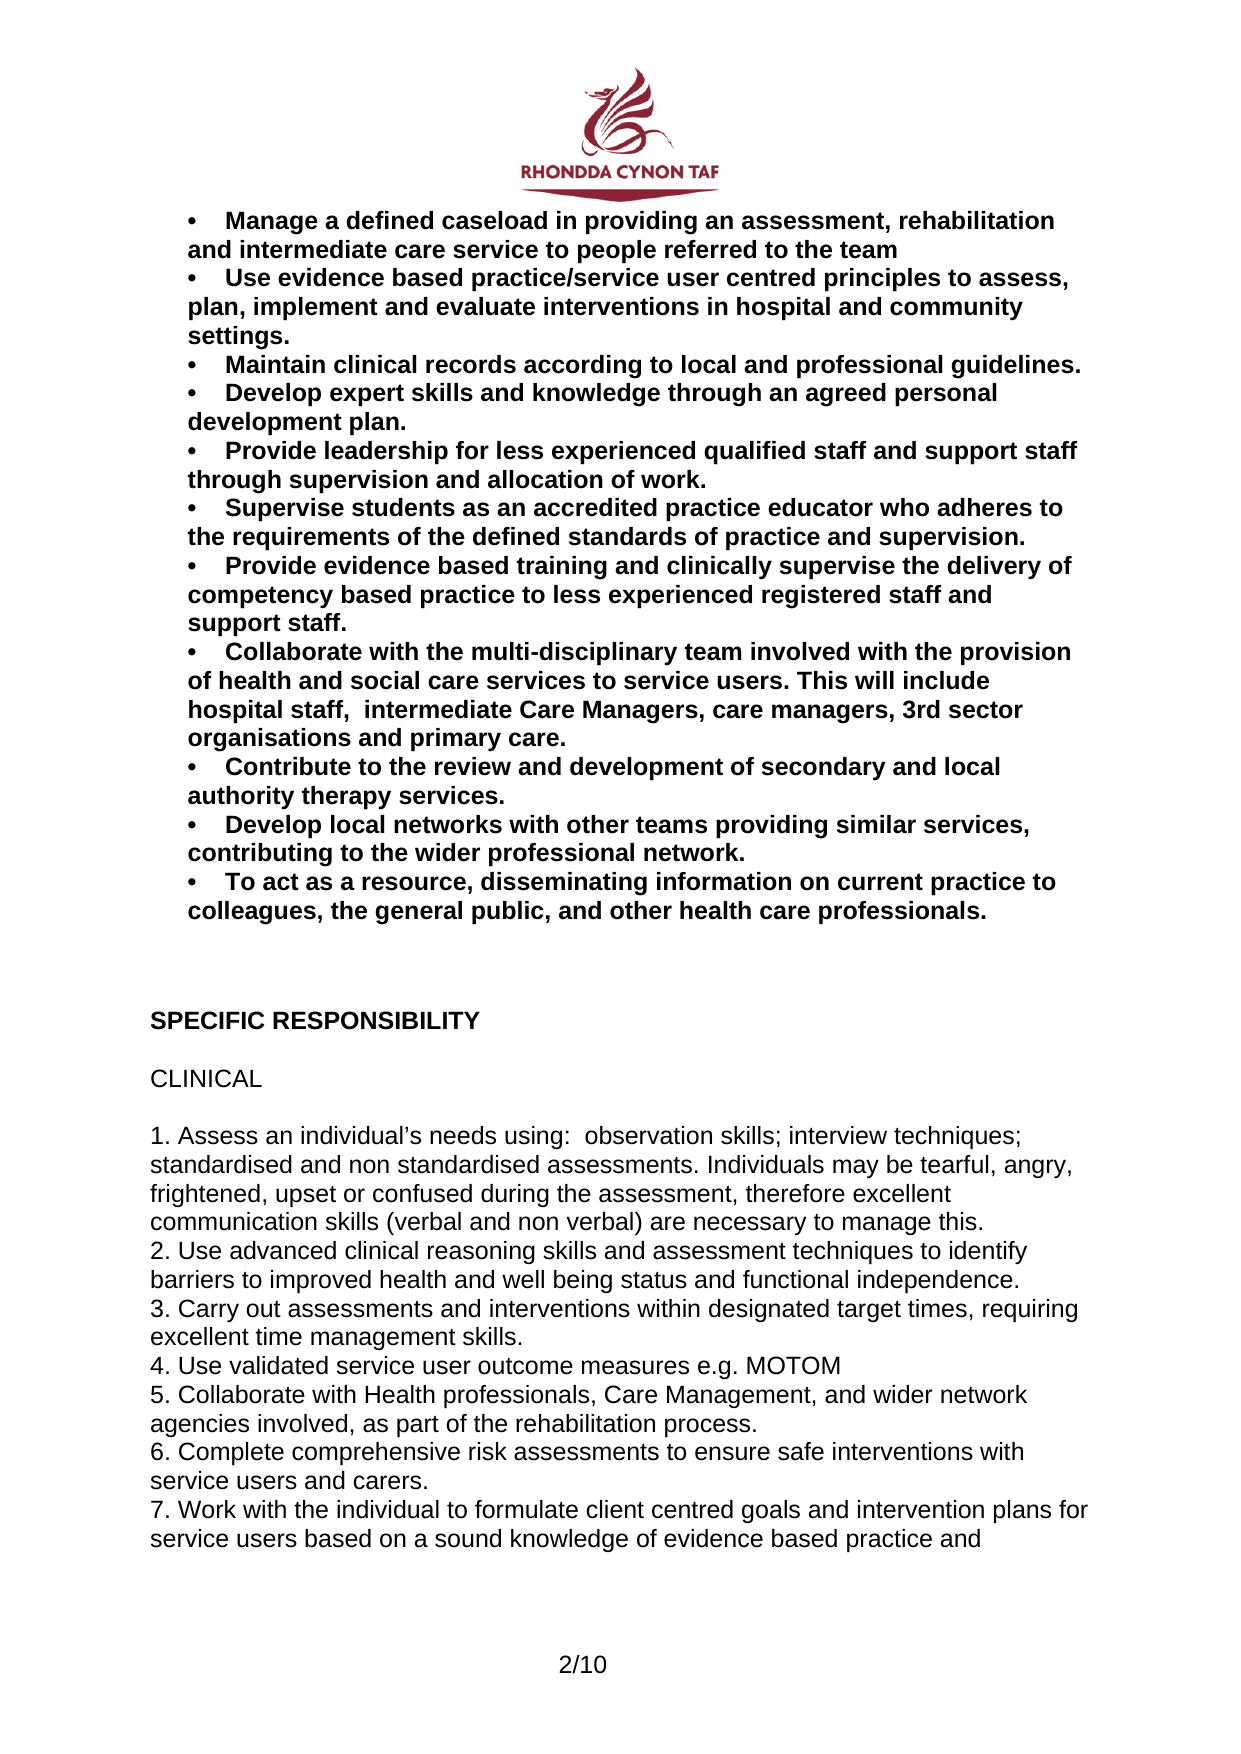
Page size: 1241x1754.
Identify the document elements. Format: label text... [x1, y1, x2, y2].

text • Collaborate with the multi-disciplinary team involved with the provision of health and social care services to service users. This will include hospital staff, intermediate Care Managers, care managers, 3rd sector organisations and primary care. [187, 637, 1090, 752]
text 5. Collaborate with Health professionals, Care Management, and wider network agencies involved, as part of the rehabilitation process. [150, 1380, 1090, 1437]
text • Supervise students as an accredited practice educator who adheres to the requirements of the defined standards of practice and supervision. [187, 493, 1090, 551]
text • Develop local networks with other teams providing similar services, contributing to the wider professional network. [187, 810, 1090, 867]
text • Maintain clinical records according to local and professional guidelines. [187, 350, 1090, 378]
text CLINICAL [150, 1064, 1090, 1092]
picture [521, 67, 719, 202]
text 1. Assess an individual’s needs using: observation skills; interview techniques; standardised and non standardised assessments. Individuals may be tearful, angry, frightened, upset or confused during the assessment, therefore excellent communication skills (verbal and non verbal) are necessary to manage this. [150, 1121, 1090, 1236]
text • Provide leadership for less experienced qualified staff and support staff through supervision and allocation of work. [187, 436, 1090, 493]
text 3. Carry out assessments and interventions within designated target times, requiring excellent time management skills. [150, 1294, 1090, 1351]
text • Use evidence based practice/service user centred principles to assess, plan, implement and evaluate interventions in hospital and community settings. [187, 263, 1090, 350]
text • To act as a resource, disseminating information on current practice to colleagues, the general public, and other health care professionals. [187, 867, 1090, 925]
text 6. Complete comprehensive risk assessments to ensure safe interventions with service users and carers. [150, 1437, 1090, 1495]
text • Manage a defined caseload in providing an assessment, rehabilitation and intermediate care service to people referred to the team [187, 206, 1090, 263]
text • Contribute to the review and development of secondary and local authority therapy services. [187, 752, 1090, 810]
text 4. Use validated service user outcome measures e.g. MOTOM [150, 1351, 1090, 1380]
text • Develop expert skills and knowledge through an agreed personal development plan. [187, 378, 1090, 436]
text 2. Use advanced clinical reasoning skills and assessment techniques to identify barriers to improved health and well being status and functional independence. [150, 1236, 1090, 1294]
text • Provide evidence based training and clinically supervise the delivery of competency based practice to less experienced registered staff and support staff. [187, 551, 1090, 637]
subtitle SPECIFIC RESPONSIBILITY [150, 1006, 1090, 1035]
